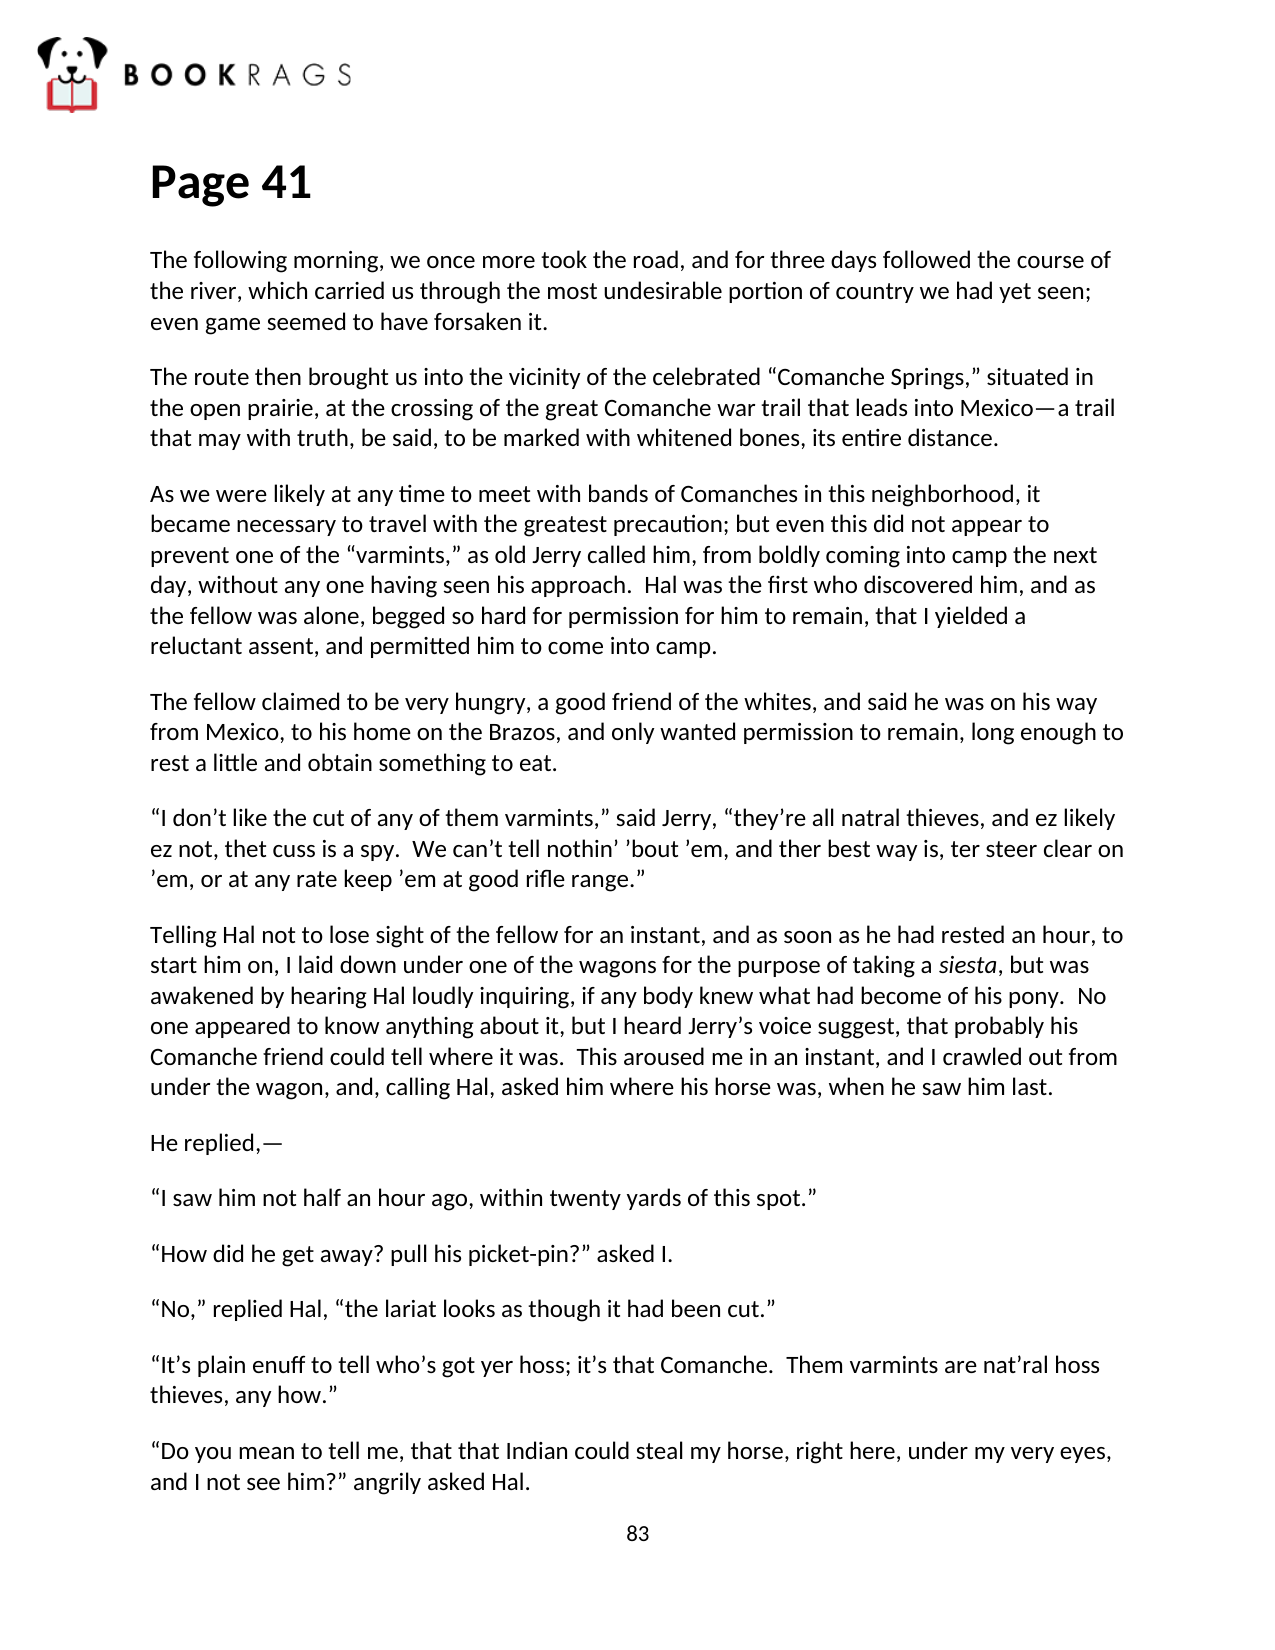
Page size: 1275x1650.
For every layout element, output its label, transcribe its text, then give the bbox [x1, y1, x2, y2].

text The following morning, we once more took the road, and for three days followed the course of the river, which carried us through the most undesirable portion of country we had yet seen; even game seemed to have forsaken it. [150, 244, 1125, 336]
text “I don’t like the cut of any of them varmints,” said Jerry, “they’re all natral thieves, and ez likely ez not, thet cuss is a spy. We can’t tell nothin’ ’bout ’em, and ther best way is, ter steer clear on ’em, or at any rate keep ’em at good rifle range.” [150, 802, 1125, 894]
text “No,” replied Hal, “the lariat looks as though it had been cut.” [150, 1294, 1125, 1324]
text Telling Hal not to lose sight of the fellow for an instant, and as soon as he had rested an hour, to start him on, I laid down under one of the wagons for the purpose of taking a siesta, but was awakened by hearing Hal loudly inquiring, if any body knew what had become of his pony. No one appeared to know anything about it, but I heard Jerry’s voice suggest, that probably his Comanche friend could tell where it was. This aroused me in an instant, and I crawled out from under the wagon, and, calling Hal, asked him where his horse was, when he saw him last. [150, 919, 1125, 1102]
text “Do you mean to tell me, that that Indian could steal my horse, right here, under my very eyes, and I not see him?” angrily asked Hal. [150, 1435, 1125, 1496]
text He replied,—­ [150, 1127, 1125, 1158]
text The fellow claimed to be very hungry, a good friend of the whites, and said he was on his way from Mexico, to his home on the Brazos, and only wanted permission to remain, long enough to rest a little and obtain something to eat. [150, 686, 1125, 777]
text The route then brought us into the vicinity of the celebrated “Comanche Springs,” situated in the open prairie, at the crossing of the great Comanche war trail that leads into Mexico—­a trail that may with truth, be said, to be marked with whitened bones, its entire distance. [150, 361, 1125, 453]
text “It’s plain enuff to tell who’s got yer hoss; it’s that Comanche. Them varmints are nat’ral hoss thieves, any how.” [150, 1349, 1125, 1410]
picture [37, 37, 351, 113]
text As we were likely at any time to meet with bands of Comanches in this neighborhood, it became necessary to travel with the greatest precaution; but even this did not appear to prevent one of the “varmints,” as old Jerry called him, from boldly coming into camp the next day, without any one having seen his approach. Hal was the first who discovered him, and as the fellow was alone, begged so hard for permission for him to remain, that I yielded a reluctant assent, and permitted him to come into camp. [150, 478, 1125, 661]
text “How did he get away? pull his picket-pin?” asked I. [150, 1238, 1125, 1269]
text “I saw him not half an hour ago, within twenty yards of this spot.” [150, 1183, 1125, 1213]
text Page 41 [150, 150, 1125, 211]
